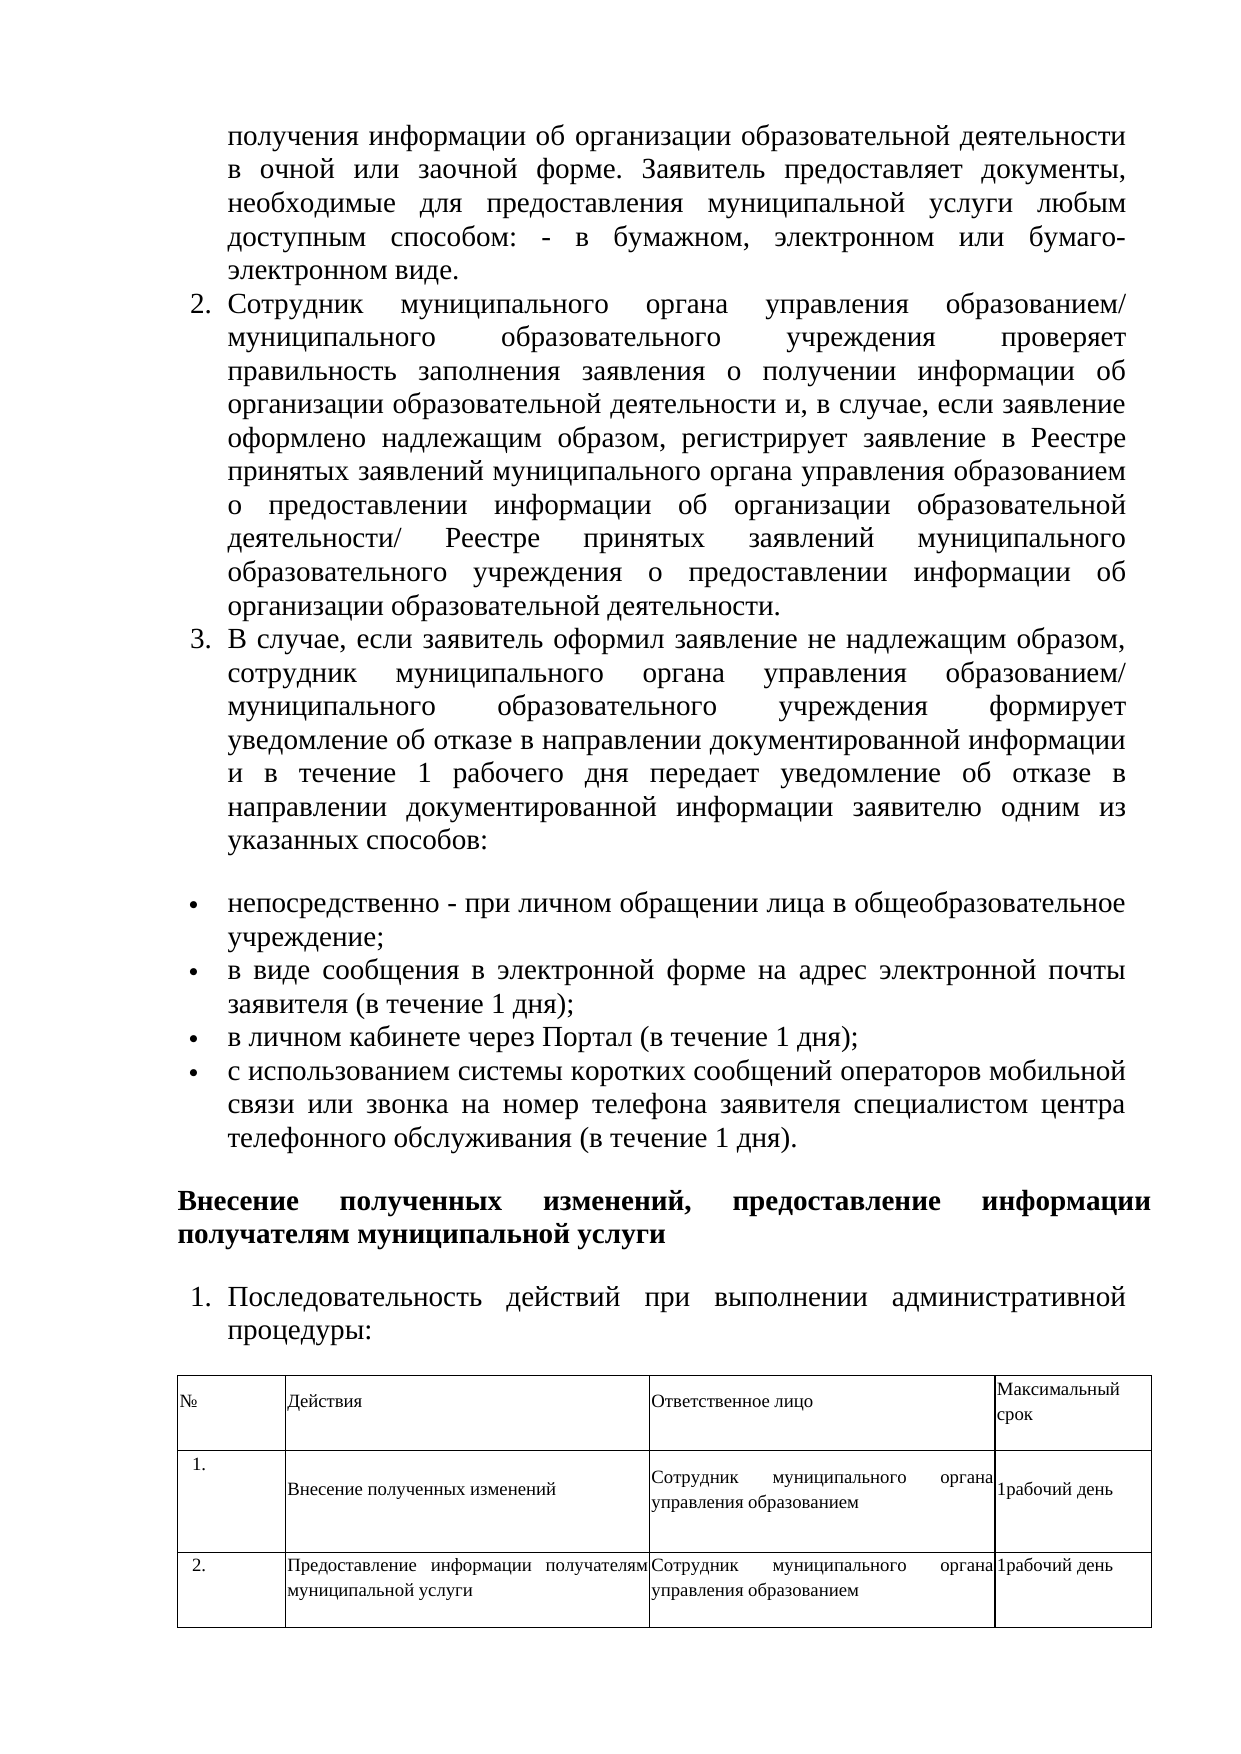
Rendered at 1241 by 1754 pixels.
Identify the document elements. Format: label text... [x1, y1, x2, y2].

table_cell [286, 1553, 649, 1627]
list В случае, если заявитель оформил заявление не надлежащим образом, сотрудник муниципального органа управления образованием/ муниципального образовательного учреждения формирует уведомление об отказе в направлении документированной информации и в течение 1 рабочего дня передает уведомление об отказе в направлении документированной информации заявителю одним из указанных способов: [190, 621, 1127, 856]
table_header Максимальный срок [996, 1376, 1151, 1450]
table_header № [178, 1376, 285, 1450]
table_cell Внесение полученных изменений [286, 1451, 649, 1552]
table_header Ответственное лицо [650, 1376, 994, 1450]
list с использованием системы коротких сообщений операторов мобильной связи или звонка на номер телефона заявителя специалистом центра телефонного обслуживания (в течение 1 дня). [190, 1053, 1127, 1153]
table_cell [650, 1451, 994, 1552]
list Последовательность действий при выполнении административной процедуры: [190, 1279, 1127, 1346]
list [190, 118, 1127, 286]
list в личном кабинете через Портал (в течение 1 дня); [190, 1019, 1127, 1053]
table_header Действия [286, 1376, 649, 1450]
table_cell 1рабочий день [996, 1553, 1151, 1627]
table_cell 2. [178, 1553, 285, 1627]
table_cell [650, 1553, 994, 1627]
list Сотрудник муниципального органа управления образованием/ муниципального образовательного учреждения проверяет правильность заполнения заявления о получении информации об организации образовательной деятельности и, в случае, если заявление оформлено надлежащим образом, регистрирует заявление в Реестре принятых заявлений муниципального органа управления образованием о предоставлении информации об организации образовательной деятельности/ Реестре принятых заявлений муниципального образовательного учреждения о предоставлении информации об организации образовательной деятельности. [190, 286, 1127, 621]
table_cell 1рабочий день [996, 1451, 1151, 1552]
list непосредственно - при личном обращении лица в общеобразовательное учреждение; [190, 885, 1127, 952]
list в виде сообщения в электронной форме на адрес электронной почты заявителя (в течение 1 дня); [190, 952, 1127, 1019]
text Внесение полученных изменений, предоставление информации получателям муниципальной услуги [177, 1183, 1152, 1250]
table_cell [178, 1451, 285, 1552]
